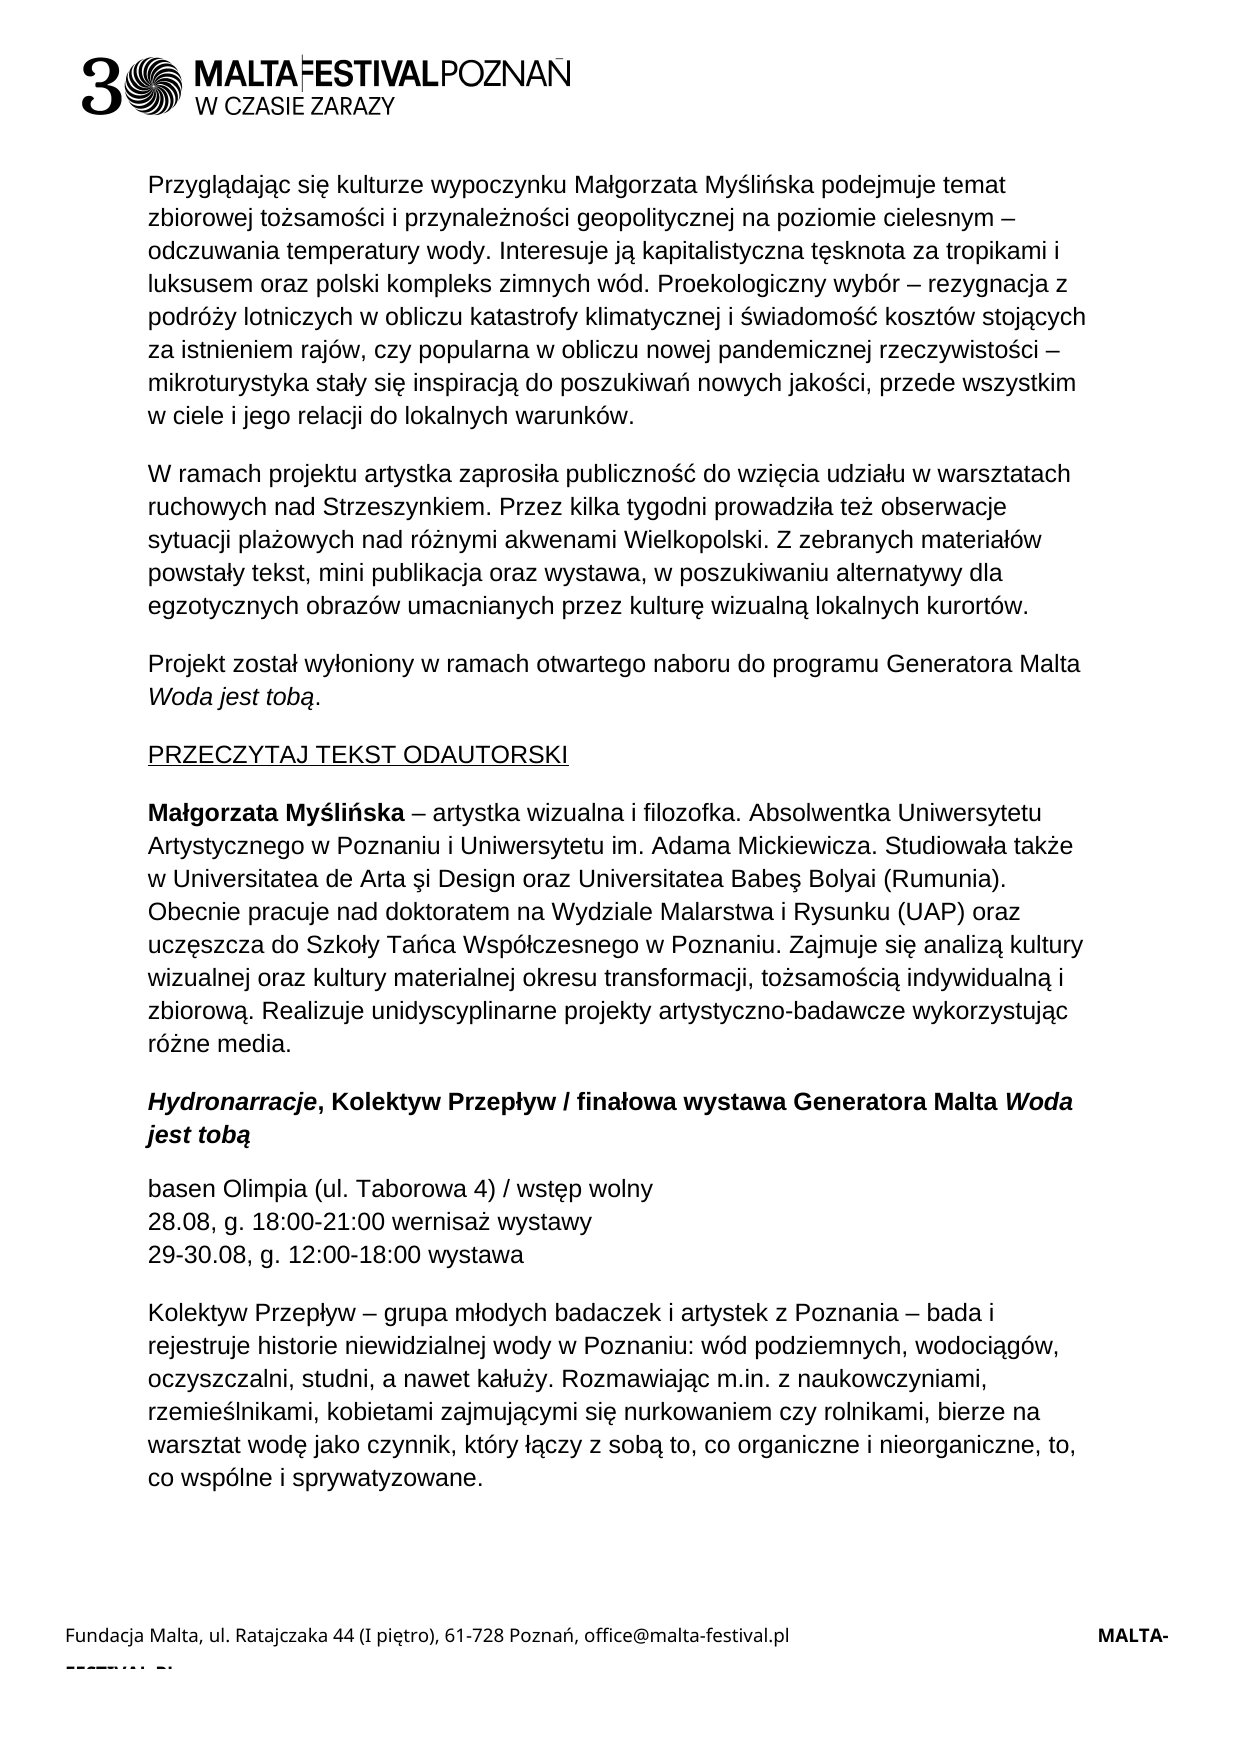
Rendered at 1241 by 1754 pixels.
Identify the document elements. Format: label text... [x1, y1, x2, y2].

picture [15, 7, 637, 162]
text Małgorzata Myślińska – artystka wizualna i filozofka. Absolwentka Uniwersytetu Artystycznego w Poznaniu i Uniwersytetu im. Adama Mickiewicza. Studiowała także w Universitatea de Arta şi Design oraz Universitatea Babeş Bolyai (Rumunia). Obecnie pracuje nad doktoratem na Wydziale Malarstwa i Rysunku (UAP) oraz uczęszcza do Szkoły Tańca Współczesnego w Poznaniu. Zajmuje się analizą kultury wizualnej oraz kultury materialnej okresu transformacji, tożsamością indywidualną i zbiorową. Realizuje unidyscyplinarne projekty artystyczno-badawcze wykorzystując różne media. [148, 798, 1093, 1058]
text PRZECZYTAJ TEKST ODAUTORSKI [148, 740, 1093, 769]
text Kolektyw Przepływ – grupa młodych badaczek i artystek z Poznania – bada i rejestruje historie niewidzialnej wody w Poznaniu: wód podziemnych, wodociągów, oczyszczalni, studni, a nawet kałuży. Rozmawiając m.in. z naukowczyniami, rzemieślnikami, kobietami zajmującymi się nurkowaniem czy rolnikami, bierze na warsztat wodę jako czynnik, który łączy z sobą to, co organiczne i nieorganiczne, to, co wspólne i sprywatyzowane. [148, 1298, 1093, 1492]
text W ramach projektu artystka zaprosiła publiczność do wzięcia udziału w warsztatach ruchowych nad Strzeszynkiem. Przez kilka tygodni prowadziła też obserwacje sytuacji plażowych nad różnymi akwenami Wielkopolski. Z zebranych materiałów powstały tekst, mini publikacja oraz wystawa, w poszukiwaniu alternatywy dla egzotycznych obrazów umacnianych przez kulturę wizualną lokalnych kurortów. [148, 459, 1093, 619]
text basen Olimpia (ul. Taborowa 4) / wstęp wolny 28.08, g. 18:00-21:00 wernisaż wystawy 29-30.08, g. 12:00-18:00 wystawa [148, 1174, 1093, 1269]
text Hydronarracje, Kolektyw Przepływ / finałowa wystawa Generatora Malta Woda jest tobą [148, 1087, 1093, 1149]
text Przyglądając się kulturze wypoczynku Małgorzata Myślińska podejmuje temat zbiorowej tożsamości i przynależności geopolitycznej na poziomie cielesnym – odczuwania temperatury wody. Interesuje ją kapitalistyczna tęsknota za tropikami i luksusem oraz polski kompleks zimnych wód. Proekologiczny wybór – rezygnacja z podróży lotniczych w obliczu katastrofy klimatycznej i świadomość kosztów stojących za istnieniem rajów, czy popularna w obliczu nowej pandemicznej rzeczywistości – mikroturystyka stały się inspiracją do poszukiwań nowych jakości, przede wszystkim w ciele i jego relacji do lokalnych warunków. [148, 169, 1093, 429]
text Projekt został wyłoniony w ramach otwartego naboru do programu Generatora Malta Woda jest tobą. [148, 649, 1093, 711]
